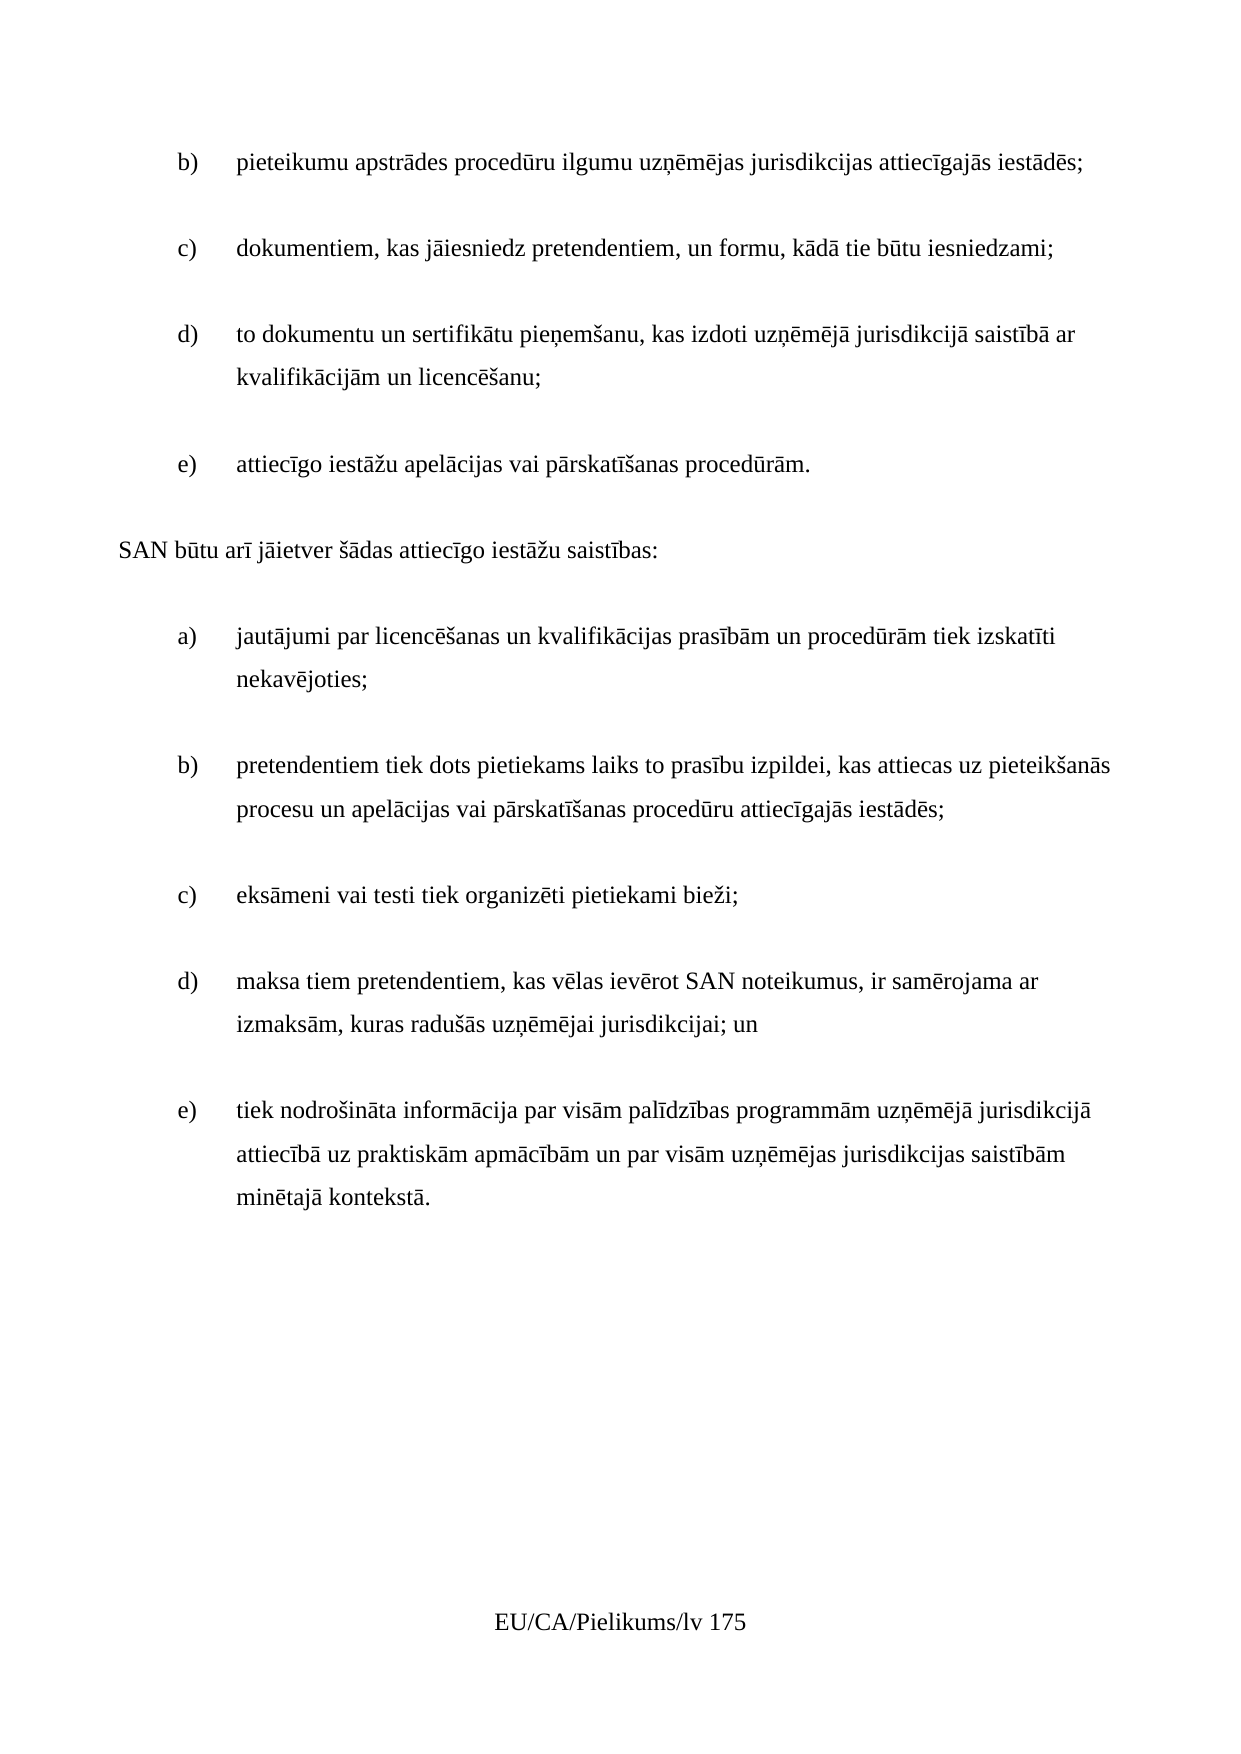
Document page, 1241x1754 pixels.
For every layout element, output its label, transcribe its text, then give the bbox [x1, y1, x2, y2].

text d) maksa tiem pretendentiem, kas vēlas ievērot SAN noteikumus, ir samērojama ar izmaksām, kuras radušās uzņēmējai jurisdikcijai; un [177, 966, 1122, 1038]
text SAN būtu arī jāietver šādas attiecīgo iestāžu saistības: [118, 535, 1122, 564]
text a) jautājumi par licencēšanas un kvalifikācijas prasībām un procedūrām tiek izskatīti nekavējoties; [177, 621, 1122, 693]
text c) dokumentiem, kas jāiesniedz pretendentiem, un formu, kādā tie būtu iesniedzami; [177, 233, 1122, 262]
text b) pieteikumu apstrādes procedūru ilgumu uzņēmējas jurisdikcijas attiecīgajās iestādēs; [177, 147, 1122, 176]
text e) tiek nodrošināta informācija par visām palīdzības programmām uzņēmējā jurisdikcijā attiecībā uz praktiskām apmācībām un par visām uzņēmējas jurisdikcijas saistībām minētajā kontekstā. [177, 1096, 1122, 1211]
text c) eksāmeni vai testi tiek organizēti pietiekami bieži; [177, 880, 1122, 909]
text d) to dokumentu un sertifikātu pieņemšanu, kas izdoti uzņēmējā jurisdikcijā saistībā ar kvalifikācijām un licencēšanu; [177, 319, 1122, 391]
text e) attiecīgo iestāžu apelācijas vai pārskatīšanas procedūrām. [177, 449, 1122, 477]
text b) pretendentiem tiek dots pietiekams laiks to prasību izpildei, kas attiecas uz pieteikšanās procesu un apelācijas vai pārskatīšanas procedūru attiecīgajās iestādēs; [177, 751, 1122, 822]
